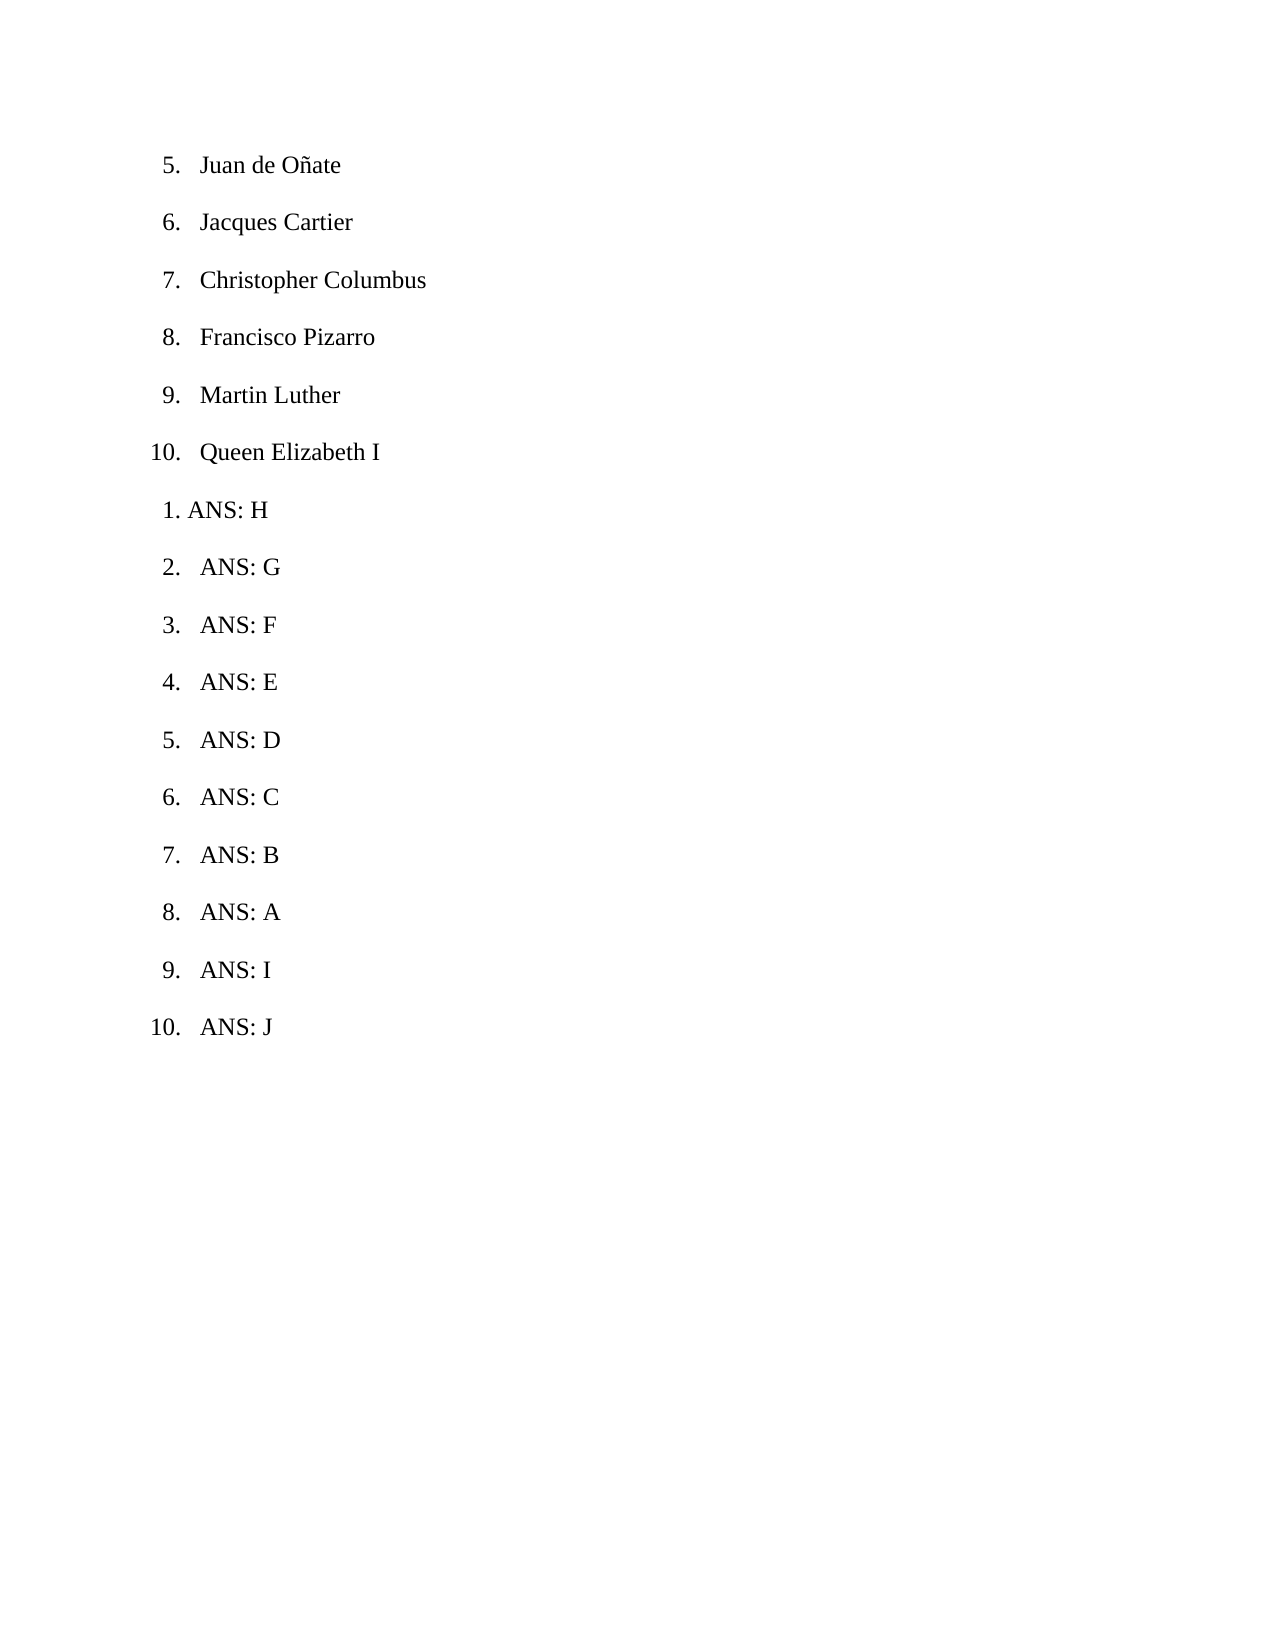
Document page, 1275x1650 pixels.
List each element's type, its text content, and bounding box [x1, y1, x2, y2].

text 7. Christopher Columbus [162, 265, 1125, 294]
text 9. ANS: I [162, 955, 1125, 984]
text 4. ANS: E [162, 667, 1125, 696]
text 9. Martin Luther [162, 380, 1125, 409]
text 5. ANS: D [162, 725, 1125, 754]
text 5. Juan de Oñate [162, 150, 1125, 179]
text 7. ANS: B [162, 840, 1125, 869]
text 2. ANS: G [162, 552, 1125, 581]
text 8. ANS: A [162, 897, 1125, 926]
text 6. Jacques Cartier [162, 207, 1125, 236]
text 10. Queen Elizabeth I [150, 437, 1125, 466]
text 1. ANS: H [162, 495, 1125, 524]
text 3. ANS: F [162, 610, 1125, 639]
text 8. Francisco Pizarro [162, 322, 1125, 351]
text 10. ANS: J [150, 1012, 1125, 1041]
text 6. ANS: C [162, 782, 1125, 811]
